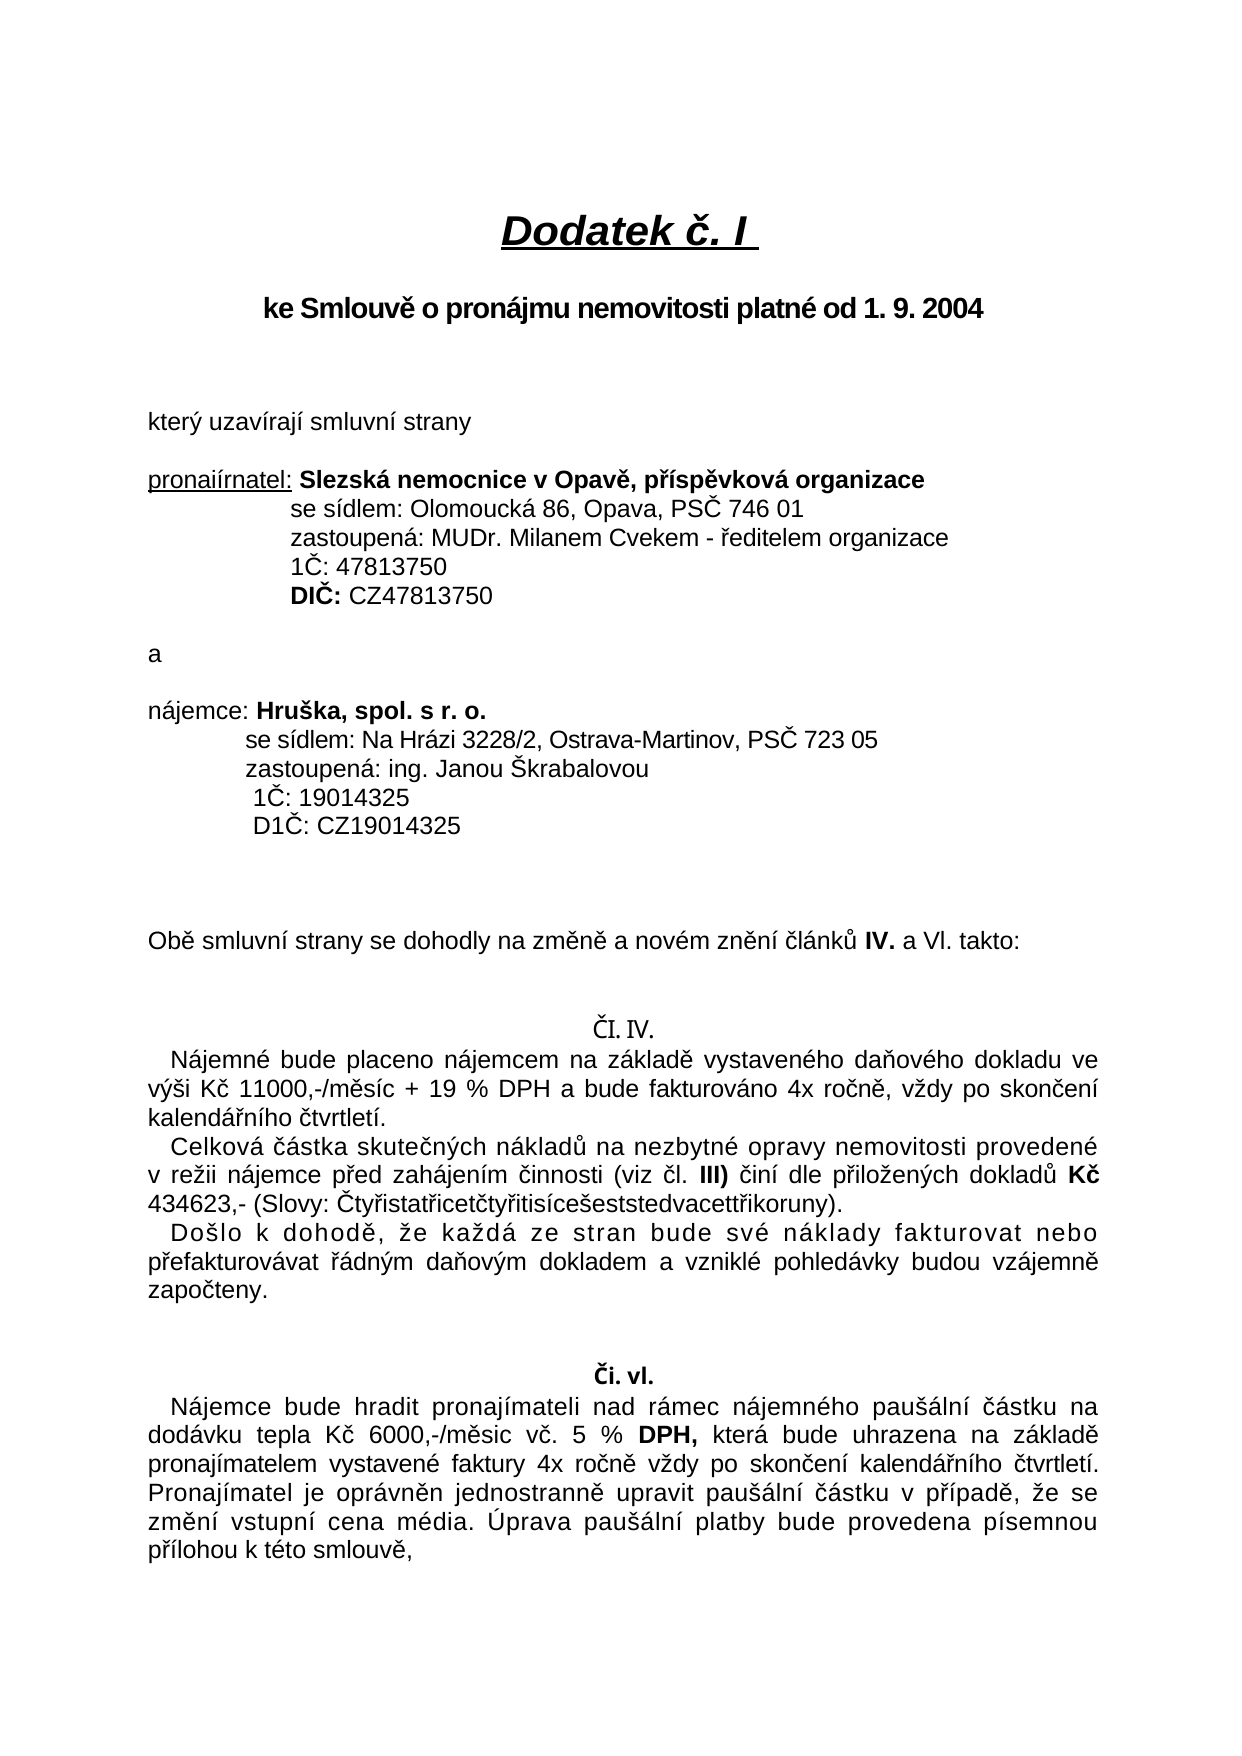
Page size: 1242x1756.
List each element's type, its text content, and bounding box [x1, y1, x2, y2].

text pronaiírnatel: Slezská nemocnice v Opavě, příspěvková organizace se sídlem: Olomoucká 86, Opava, PSČ 746 01 [148, 466, 935, 523]
text DIČ: CZ47813750 [290, 584, 1100, 609]
text Celková částka skutečných nákladů na nezbytné opravy nemovitosti provedené v režii nájemce před zahájením činnosti (viz čl. III) činí dle přiložených dokladů Kč 434623,- (Slovy: Čtyřistatřicetčtyřitisícešeststedvacettřikoruny). [148, 1132, 1100, 1218]
text Nájemné bude placeno nájemcem na základě vystaveného daňového dokladu ve výši Kč 11000,-/měsíc + 19 % DPH a bude fakturováno 4x ročně, vždy po skončení kalendářního čtvrtletí. [148, 1045, 1100, 1132]
text zastoupená: MUDr. Milanem Cvekem - ředitelem organizace 1Č: 47813750 [290, 523, 972, 581]
text Nájemce bude hradit pronajímateli nad rámec nájemného paušální částku na dodávku tepla Kč 6000,-/měsic vč. 5 % DPH, která bude uhrazena na základě pronajímatelem vystavené faktury 4x ročně vždy po skončení kalendářního čtvrtletí. Pronajímatel je oprávněn jednostranně upravit paušální částku v případě, že se změní vstupní cena média. Úprava paušální platby bude provedena písemnou přílohou k této smlouvě, [148, 1392, 1100, 1564]
text 1Č: 19014325 [253, 782, 1100, 811]
text Obě smluvní strany se dohodly na změně a novém znění článků IV. a Vl. takto: [148, 926, 1100, 955]
text nájemce: Hruška, spol. s r. o. [148, 696, 1100, 725]
text Došlo k dohodě, že každá ze stran bude své náklady fakturovat nebo přefakturovávat řádným daňovým dokladem a vzniklé pohledávky budou vzájemně započteny. [148, 1218, 1100, 1304]
text Dodatek č. I [148, 212, 1100, 253]
text který uzavírají smluvní strany [148, 407, 1100, 436]
text se sídlem: Na Hrázi 3228/2, Ostrava-Martinov, PSČ 723 05 zastoupená: ing. Janou Škrabalovou [245, 725, 912, 782]
text ČI. IV. [148, 1011, 1100, 1045]
text a [148, 647, 1100, 666]
text ke Smlouvě o pronájmu nemovitosti platné od 1. 9. 2004 [148, 291, 1100, 324]
text D1Č: CZ19014325 [253, 811, 1100, 840]
text Či. vl. [148, 1360, 1100, 1392]
